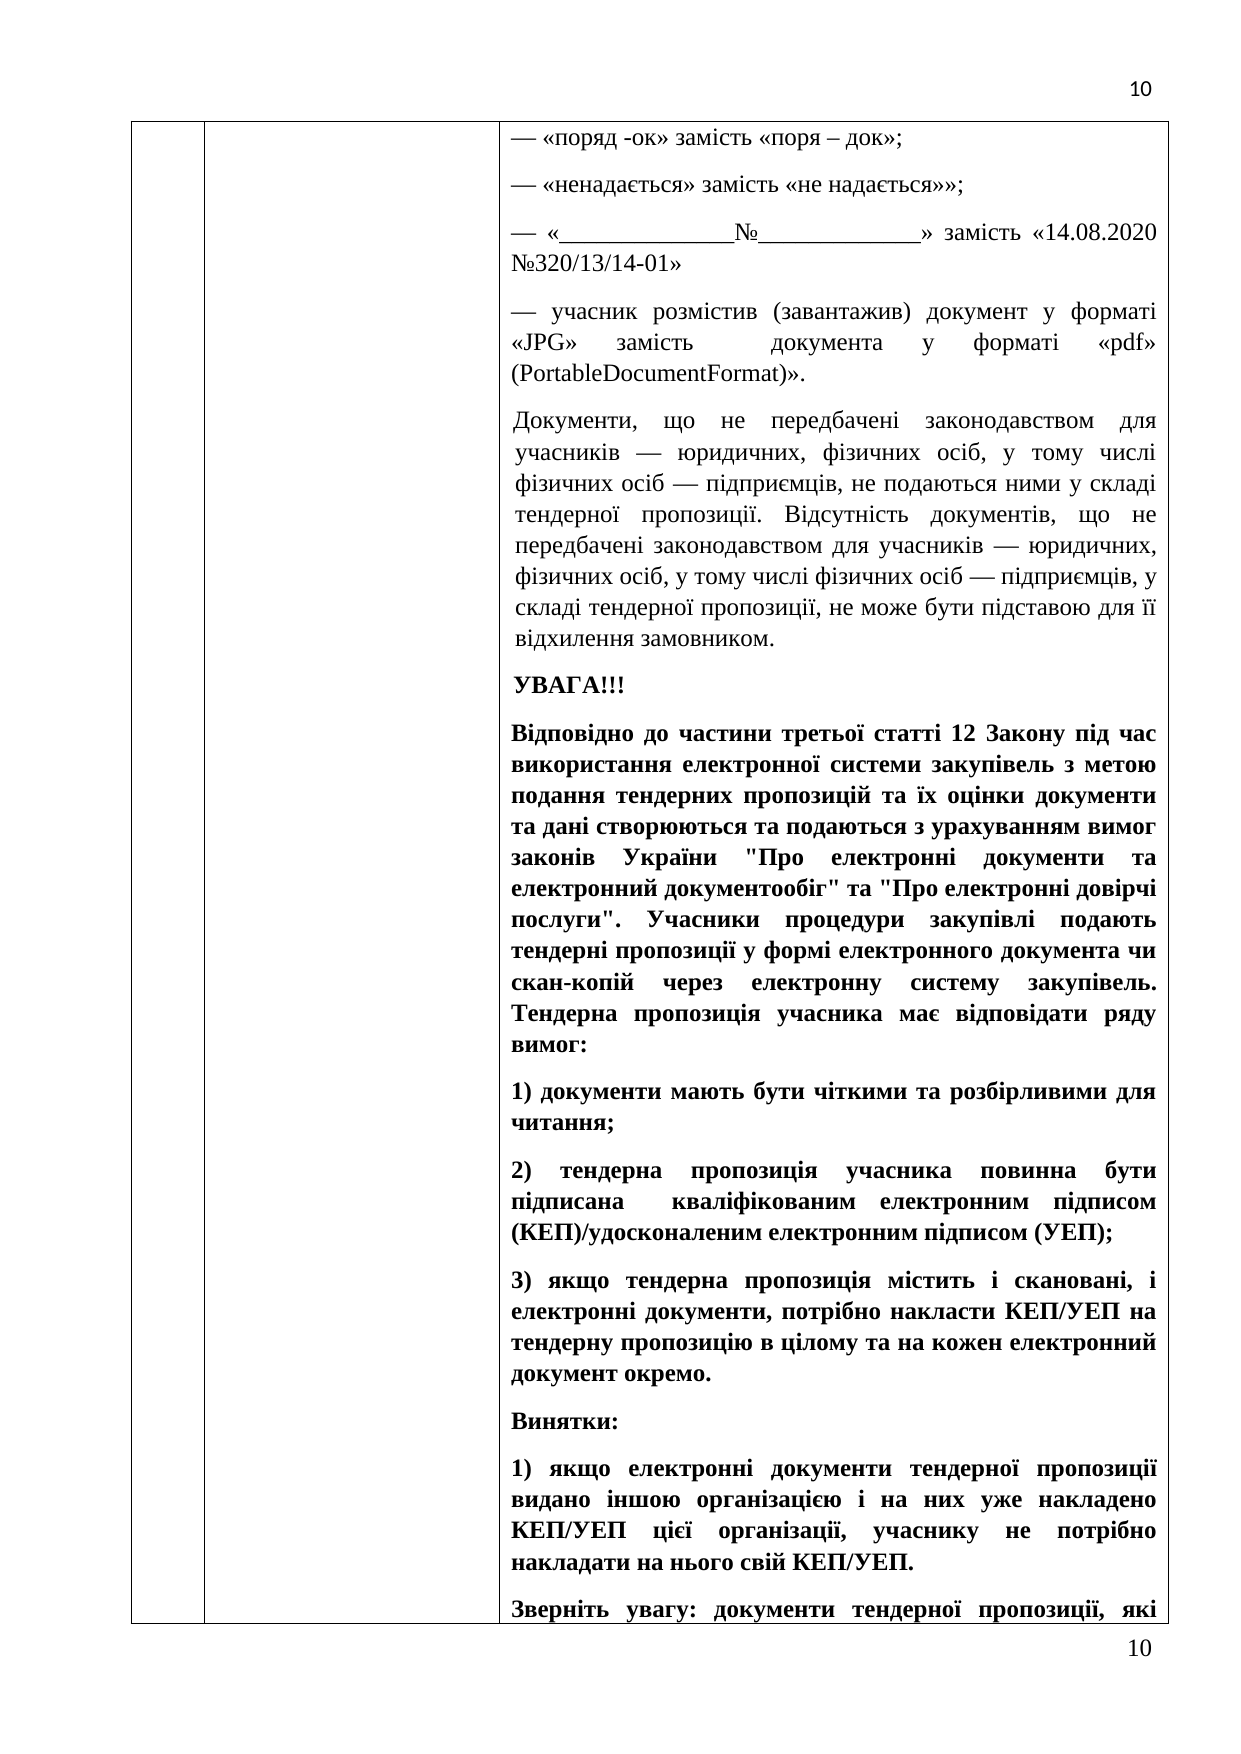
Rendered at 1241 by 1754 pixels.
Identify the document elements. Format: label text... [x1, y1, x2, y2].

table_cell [205, 122, 499, 1623]
table_cell 1 [132, 122, 204, 1623]
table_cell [500, 122, 1168, 1623]
